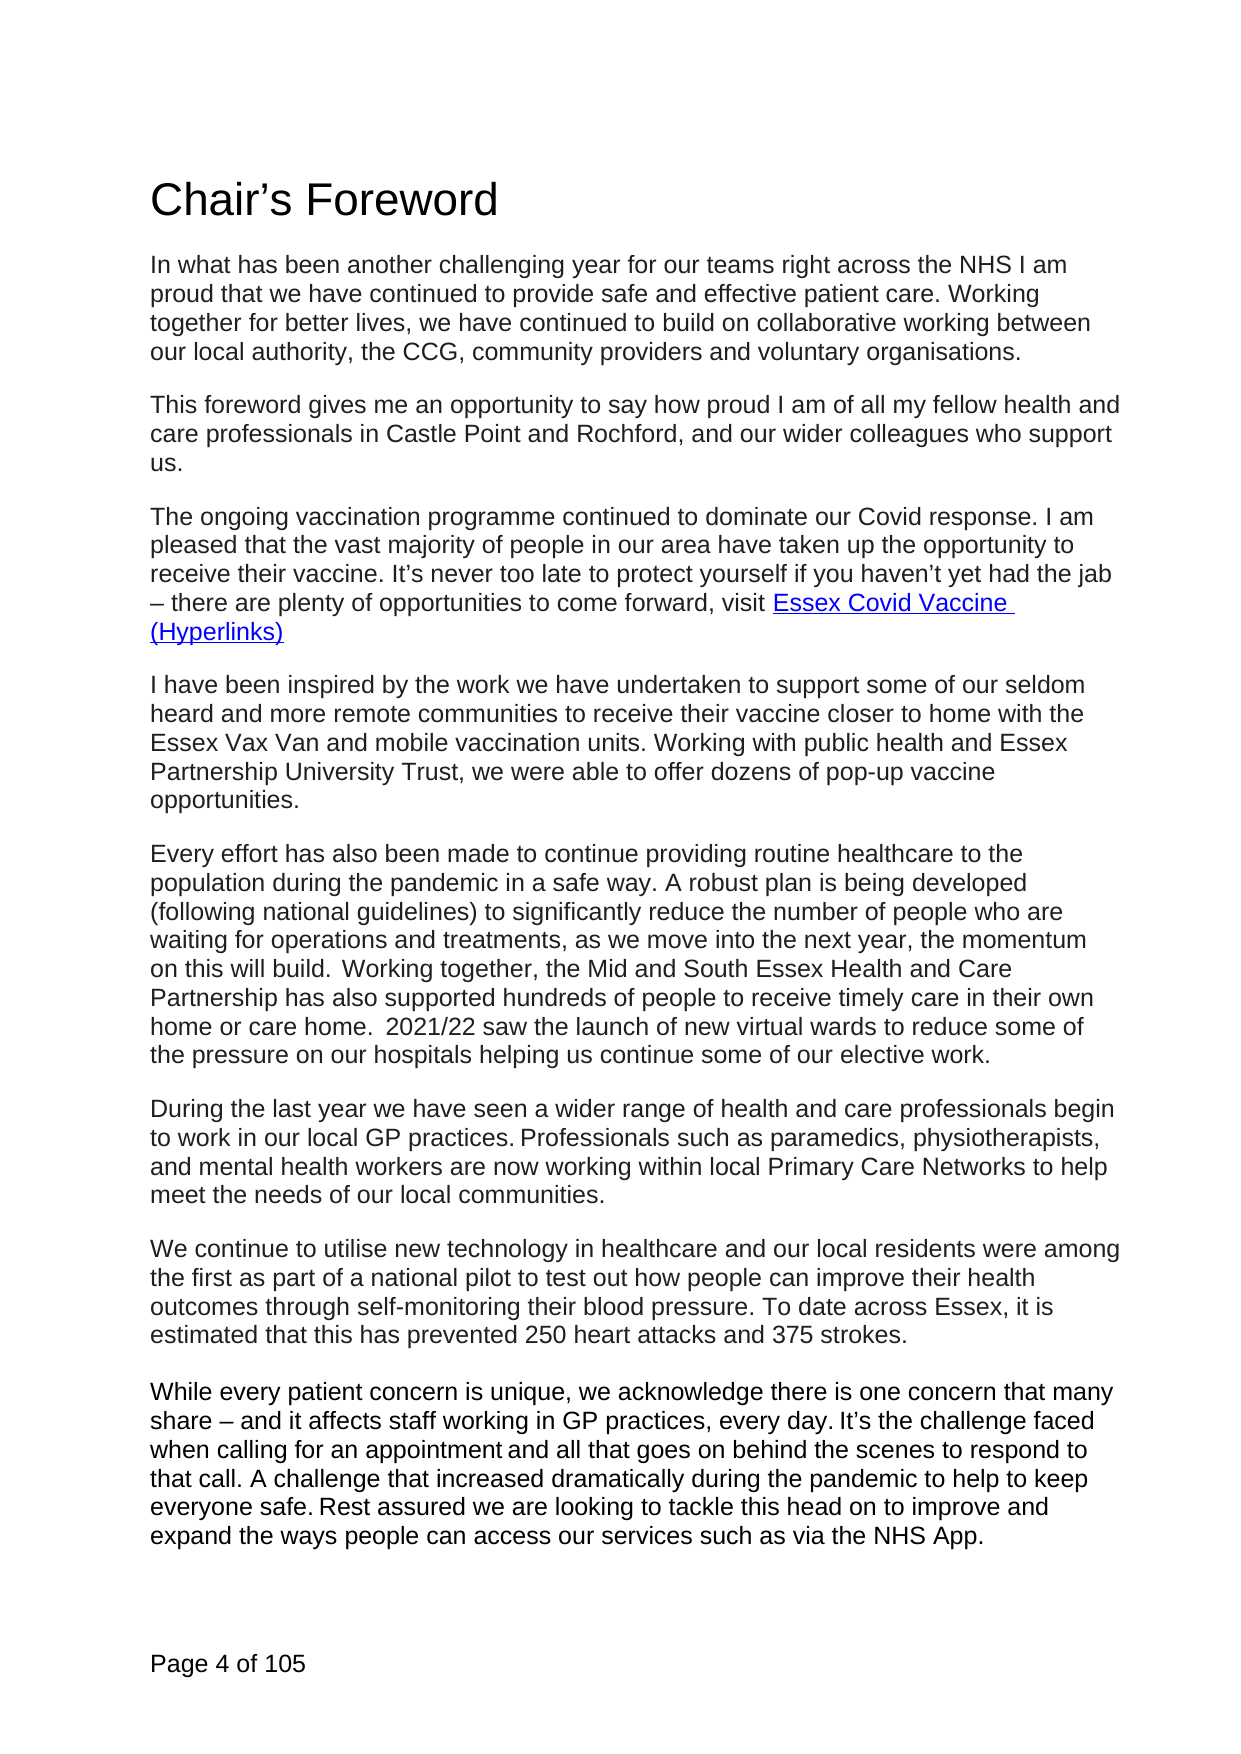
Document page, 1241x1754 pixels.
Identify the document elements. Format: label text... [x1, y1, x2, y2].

text In what has been another challenging year for our teams right across the NHS I am proud that we have continued to provide safe and effective patient care. Working together for better lives, we have continued to build on collaborative working between our local authority, the CCG, community providers and voluntary organisations. [150, 250, 1122, 365]
text This foreword gives me an opportunity to say how proud I am of all my fellow health and care professionals in Castle Point and Rochford, and our wider colleagues who support us. [150, 390, 1122, 477]
subtitle Chair’s Foreword [150, 173, 1122, 225]
text During the last year we have seen a wider range of health and care professionals begin to work in our local GP practices. Professionals such as paramedics, physiotherapists, and mental health workers are now working within local Primary Care Networks to help meet the needs of our local communities. [150, 1094, 1122, 1209]
text Every effort has also been made to continue providing routine healthcare to the population during the pandemic in a safe way. A robust plan is being developed (following national guidelines) to significantly reduce the number of people who are waiting for operations and treatments, as we move into the next year, the momentum on this will build. Working together, the Mid and South Essex Health and Care Partnership has also supported hundreds of people to receive timely care in their own home or care home. 2021/22 saw the launch of new virtual wards to reduce some of the pressure on our hospitals helping us continue some of our elective work. [150, 839, 1122, 1069]
text We continue to utilise new technology in healthcare and our local residents were among the first as part of a national pilot to test out how people can improve their health outcomes through self-monitoring their blood pressure. To date across Essex, it is estimated that this has prevented 250 heart attacks and 375 strokes. While every patient concern is unique, we acknowledge there is one concern that many share – and it affects staff working in GP practices, every day. It’s the challenge faced when calling for an appointment and all that goes on behind the scenes to respond to that call. A challenge that increased dramatically during the pandemic to help to keep everyone safe. Rest assured we are looking to tackle this head on to improve and expand the ways people can access our services such as via the NHS App. [150, 1234, 1122, 1550]
text I have been inspired by the work we have undertaken to support some of our seldom heard and more remote communities to receive their vaccine closer to home with the Essex Vax Van and mobile vaccination units. Working with public health and Essex Partnership University Trust, we were able to offer dozens of pop-up vaccine opportunities. [150, 670, 1122, 814]
text The ongoing vaccination programme continued to dominate our Covid response. I am pleased that the vast majority of people in our area have taken up the opportunity to receive their vaccine. It’s never too late to protect yourself if you haven’t yet had the jab – there are plenty of opportunities to come forward, visit Essex Covid Vaccine (Hyperlinks) [150, 502, 1122, 645]
